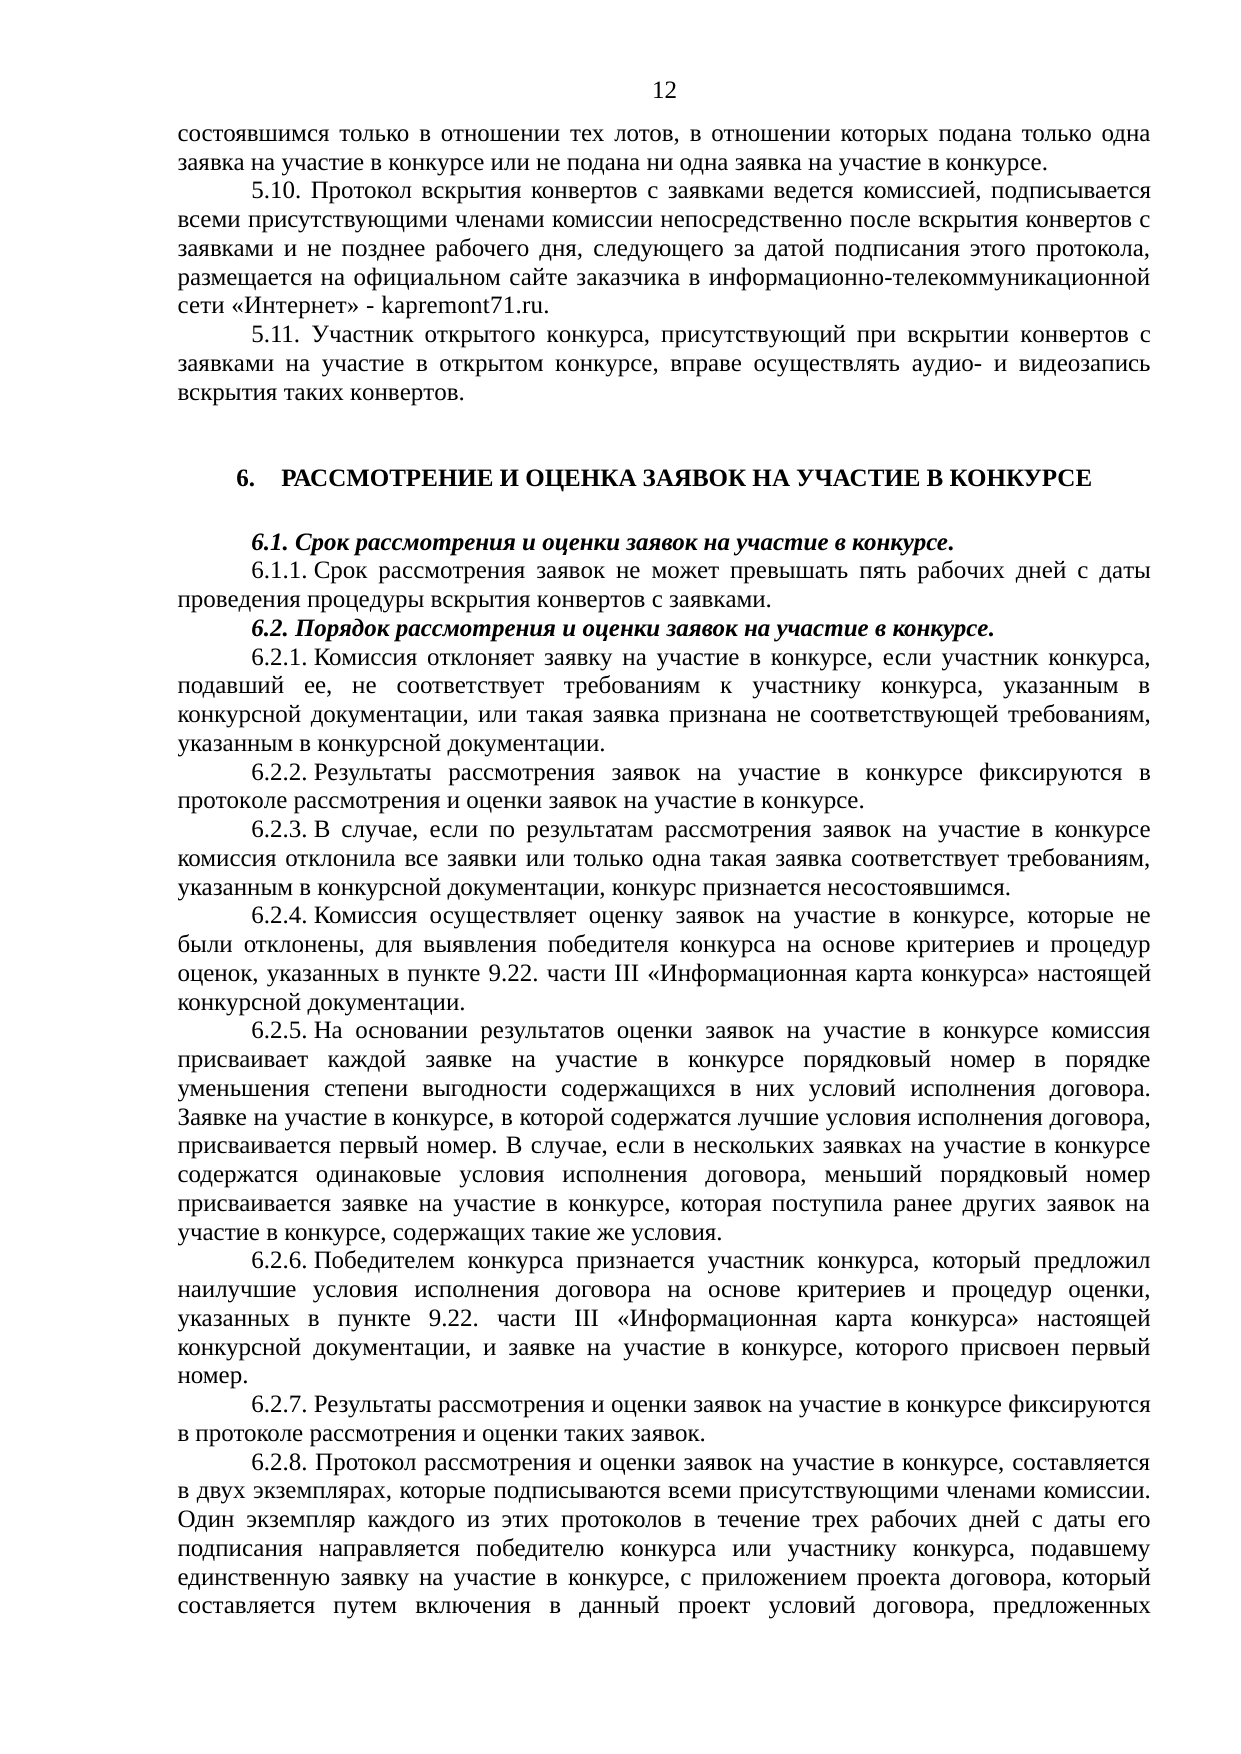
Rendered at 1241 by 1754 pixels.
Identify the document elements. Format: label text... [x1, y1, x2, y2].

text 5.10. Протокол вскрытия конвертов с заявками ведется комиссией, подписывается всеми присутствующими членами комиссии непосредственно после вскрытия конвертов с заявками и не позднее рабочего дня, следующего за датой подписания этого протокола, размещается на официальном сайте заказчика в информационно-телекоммуникационной сети «Интернет» - kapremont71.ru. [177, 176, 1152, 319]
text 6.2.2. Результаты рассмотрения заявок на участие в конкурсе фиксируются в протоколе рассмотрения и оценки заявок на участие в конкурсе. [177, 757, 1152, 814]
text 5.11. Участник открытого конкурса, присутствующий при вскрытии конвертов с заявками на участие в открытом конкурсе, вправе осуществлять аудио- и видеозапись вскрытия таких конвертов. [177, 319, 1152, 406]
text 6.2.4. Комиссия осуществляет оценку заявок на участие в конкурсе, которые не были отклонены, для выявления победителя конкурса на основе критериев и процедур оценок, указанных в пункте 9.22. части III «Информационная карта конкурса» настоящей конкурсной документации. [177, 901, 1152, 1016]
text 6.2.6. Победителем конкурса признается участник конкурса, который предложил наилучшие условия исполнения договора на основе критериев и процедур оценки, указанных в пункте 9.22. части III «Информационная карта конкурса» настоящей конкурсной документации, и заявке на участие в конкурсе, которого присвоен первый номер. [177, 1246, 1152, 1389]
text 6.2.7. Результаты рассмотрения и оценки заявок на участие в конкурсе фиксируются в протоколе рассмотрения и оценки таких заявок. [177, 1389, 1152, 1447]
text 6.2. Порядок рассмотрения и оценки заявок на участие в конкурсе. [177, 613, 1152, 642]
text 6.1.1. Срок рассмотрения заявок не может превышать пять рабочих дней с даты проведения процедуры вскрытия конвертов с заявками. [177, 556, 1152, 613]
text 6.2.5. На основании результатов оценки заявок на участие в конкурсе комиссия присваивает каждой заявке на участие в конкурсе порядковый номер в порядке уменьшения степени выгодности содержащихся в них условий исполнения договора. Заявке на участие в конкурсе, в которой содержатся лучшие условия исполнения договора, присваивается первый номер. В случае, если в нескольких заявках на участие в конкурсе содержатся одинаковые условия исполнения договора, меньший порядковый номер присваивается заявке на участие в конкурсе, которая поступила ранее других заявок на участие в конкурсе, содержащих такие же условия. [177, 1016, 1152, 1246]
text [177, 118, 1152, 176]
text 6.2.3. В случае, если по результатам рассмотрения заявок на участие в конкурсе комиссия отклонила все заявки или только одна такая заявка соответствует требованиям, указанным в конкурсной документации, конкурс признается несостоявшимся. [177, 814, 1152, 901]
text 6.2.1. Комиссия отклоняет заявку на участие в конкурсе, если участник конкурса, подавший ее, не соответствует требованиям к участнику конкурса, указанным в конкурсной документации, или такая заявка признана не соответствующей требованиям, указанным в конкурсной документации. [177, 642, 1152, 757]
subtitle РАССМОТРЕНИЕ И ОЦЕНКА ЗАЯВОК НА УЧАСТИЕ В КОНКУРСЕ [177, 463, 1152, 492]
subtitle 6.1. Срок рассмотрения и оценки заявок на участие в конкурсе. [177, 527, 1152, 556]
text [177, 1447, 1152, 1619]
